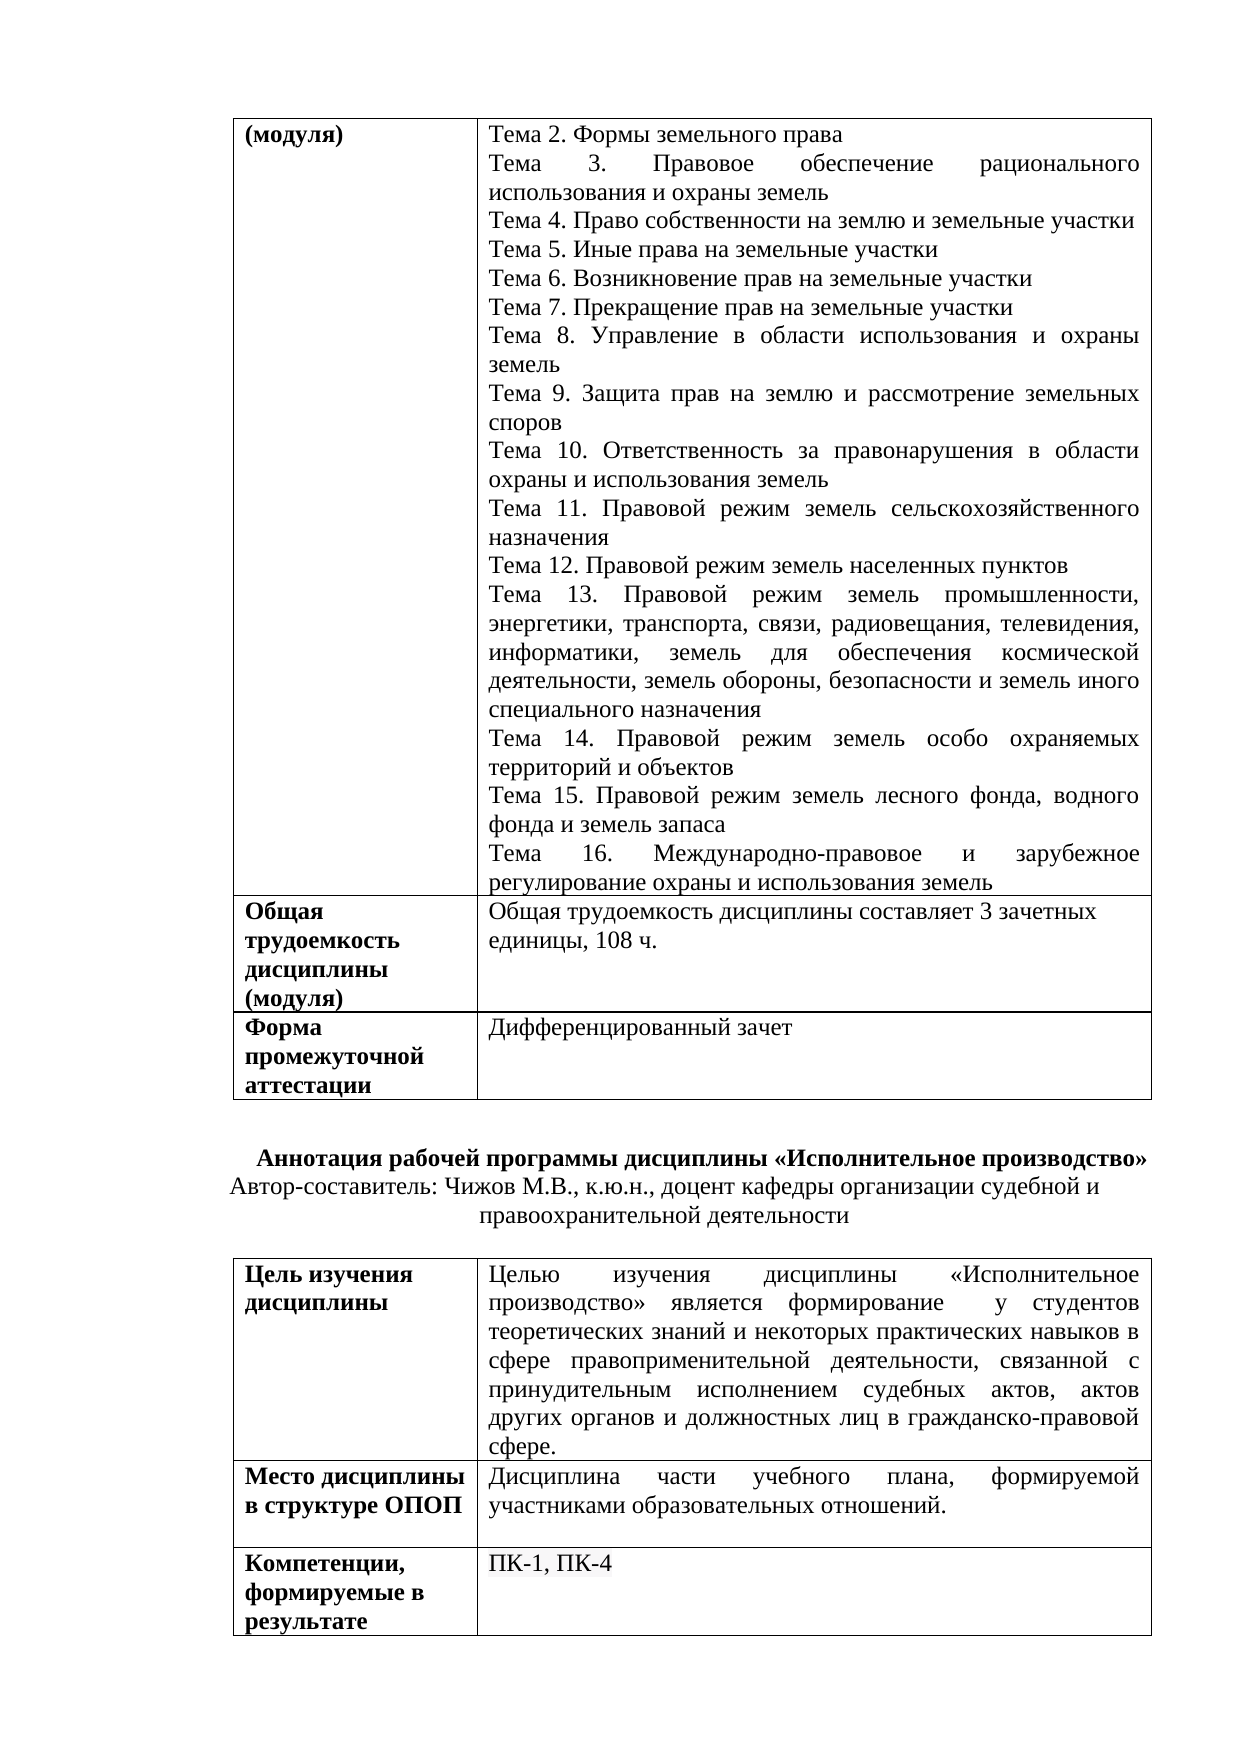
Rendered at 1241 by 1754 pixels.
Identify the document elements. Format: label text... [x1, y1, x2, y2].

table_cell Общая трудоемкость дисциплины составляет 3 зачетных единицы, 108 ч. [478, 896, 1151, 1011]
text Автор-составитель: Чижов М.В., к.ю.н., доцент кафедры организации судебной и правоохранительной деятельности [177, 1171, 1152, 1229]
table_cell Место дисциплины в структуре ОПОП [234, 1461, 477, 1547]
table_header Цель изучения дисциплины [234, 1259, 477, 1460]
table_header Целью изучения дисциплины «Исполнительное производство» является формирование у студентов теоретических знаний и некоторых практических навыков в сфере правоприменительной деятельности, связанной с принудительным исполнением судебных актов, актов других органов и должностных лиц в гражданско-правовой сфере. [478, 1259, 1151, 1460]
table_cell Общая трудоемкость дисциплины (модуля) [234, 896, 477, 1011]
text Аннотация рабочей программы дисциплины «Исполнительное производство» [177, 1143, 1152, 1171]
table_cell ПК-1, ПК-4 [478, 1548, 1151, 1634]
table_cell Форма промежуточной аттестации [234, 1013, 477, 1099]
table_cell Дифференцированный зачет [478, 1013, 1151, 1099]
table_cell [234, 1548, 477, 1634]
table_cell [234, 119, 477, 895]
table_cell Дисциплина части учебного плана, формируемой участниками образовательных отношений. [478, 1461, 1151, 1547]
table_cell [478, 119, 1151, 895]
